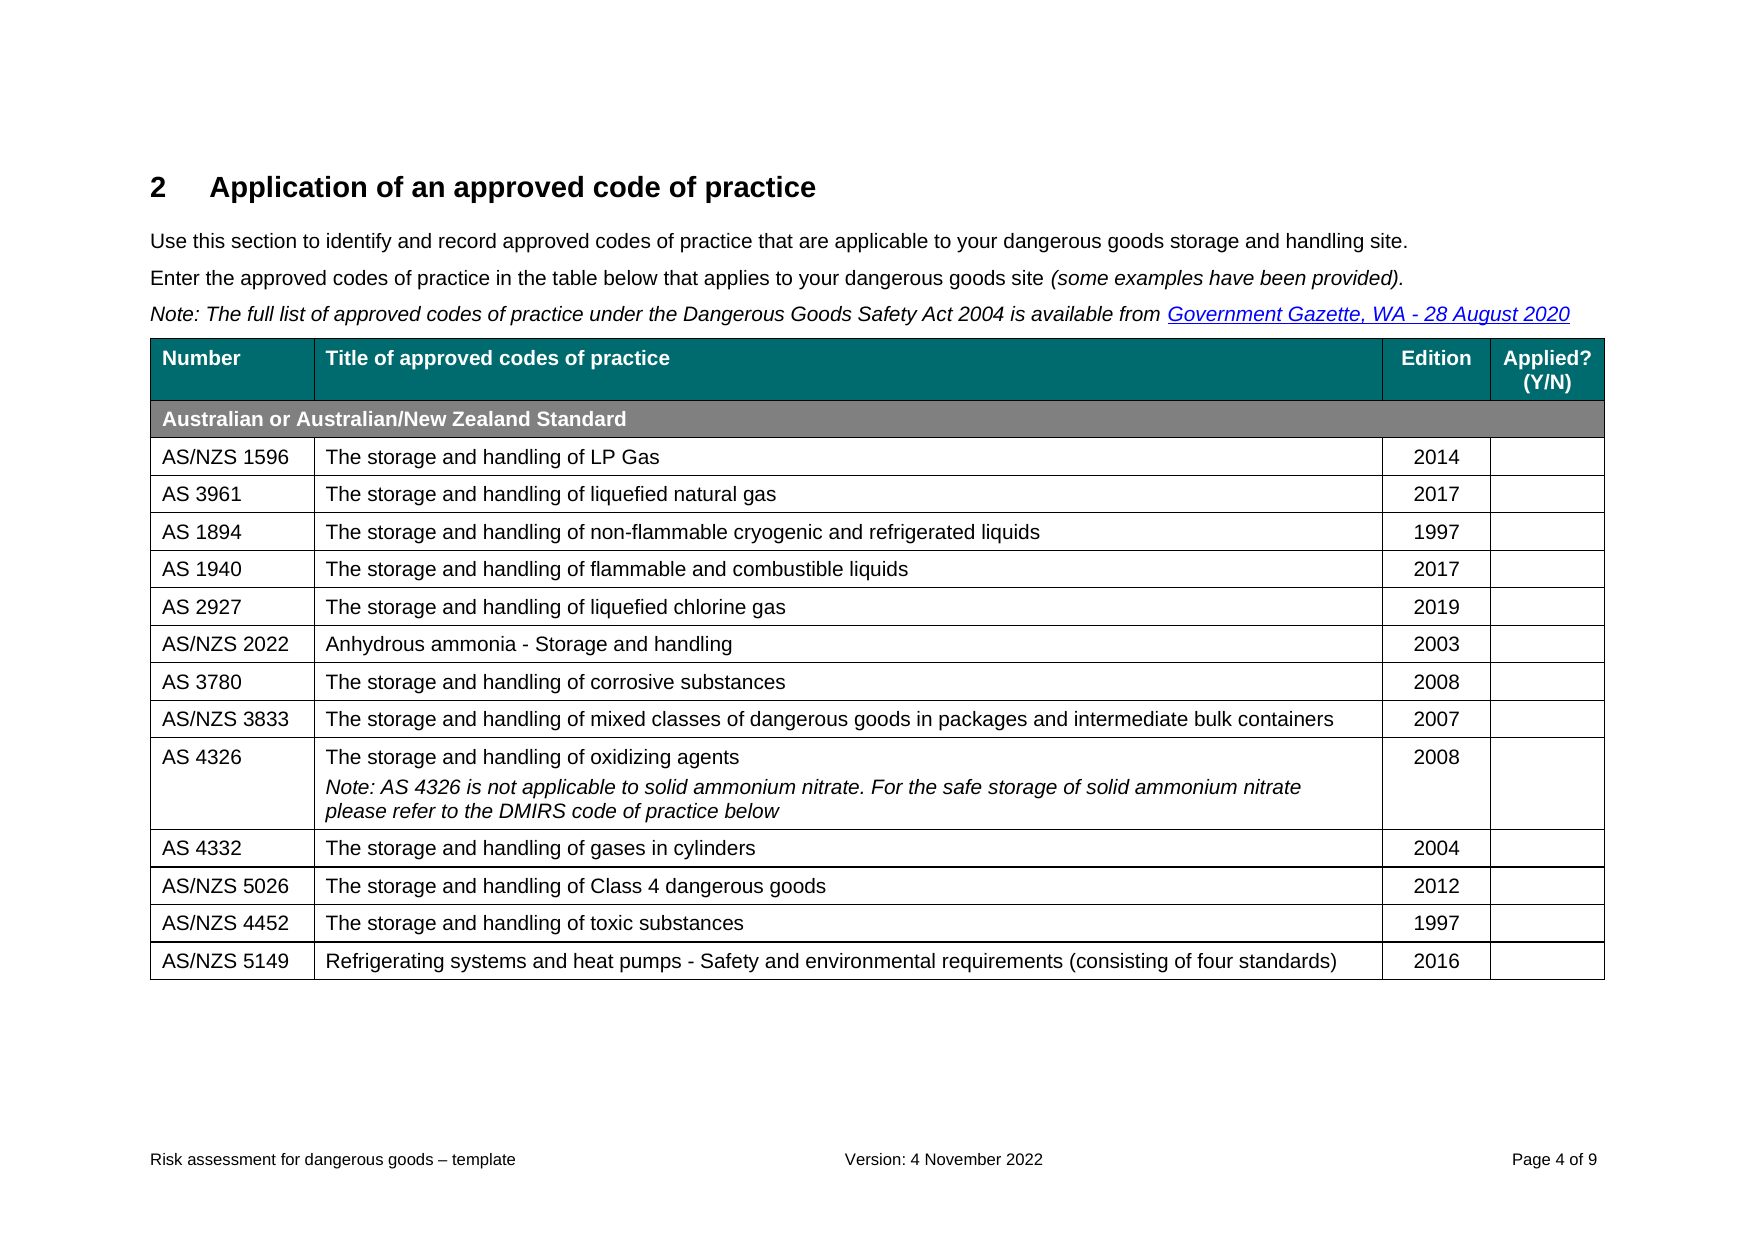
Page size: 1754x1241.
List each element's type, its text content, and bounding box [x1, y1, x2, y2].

table_cell Refrigerating systems and heat pumps - Safety and environmental requirements (consisting of four standards) [315, 943, 1382, 979]
table_cell [1491, 588, 1604, 625]
table_header Number [151, 339, 314, 400]
table_cell 2017 [1383, 551, 1490, 587]
table_header Edition [1383, 339, 1490, 400]
table_cell AS 3961 [151, 476, 314, 512]
table_cell [1491, 626, 1604, 662]
table_cell AS 1894 [151, 513, 314, 550]
table_header Applied? (Y/N) [1491, 339, 1604, 400]
table_cell 2008 [1383, 663, 1490, 700]
table_cell The storage and handling of liquefied natural gas [315, 476, 1382, 512]
table_cell AS 3780 [151, 663, 314, 700]
table_cell [1491, 513, 1604, 550]
table_cell The storage and handling of flammable and combustible liquids [315, 551, 1382, 587]
table_cell Anhydrous ammonia - Storage and handling [315, 626, 1382, 662]
table_cell The storage and handling of liquefied chlorine gas [315, 588, 1382, 625]
table_cell 1997 [1383, 905, 1490, 941]
table_cell The storage and handling of LP Gas [315, 438, 1382, 475]
table_cell 2003 [1383, 626, 1490, 662]
table_cell The storage and handling of corrosive substances [315, 663, 1382, 700]
text Enter the approved codes of practice in the table below that applies to your dangerous goods site (some examples have been provided). [150, 265, 1604, 289]
text Use this section to identify and record approved codes of practice that are applicable to your dangerous goods storage and handling site. [150, 229, 1604, 253]
table_cell AS 4332 [151, 830, 314, 866]
table_cell 1997 [1383, 513, 1490, 550]
table_cell 2008 [1383, 738, 1490, 829]
table_cell Australian or Australian/New Zealand Standard [151, 401, 1604, 437]
table_cell The storage and handling of gases in cylinders [315, 830, 1382, 866]
table_cell 2017 [1383, 476, 1490, 512]
table_cell The storage and handling of oxidizing agents Note: AS 4326 is not applicable to solid ammonium nitrate. For the safe storage of solid ammonium nitrate please refer to the DMIRS code of practice below [315, 738, 1382, 829]
table_cell [1491, 701, 1604, 737]
table_cell [1491, 476, 1604, 512]
table_cell [1491, 868, 1604, 904]
table_cell 2016 [1383, 943, 1490, 979]
table_cell AS/NZS 5026 [151, 868, 314, 904]
table_cell AS/NZS 1596 [151, 438, 314, 475]
table_cell [1491, 943, 1604, 979]
table_cell The storage and handling of toxic substances [315, 905, 1382, 941]
table_cell AS 2927 [151, 588, 314, 625]
table_cell [1491, 438, 1604, 475]
table_cell AS 4326 [151, 738, 314, 829]
table_cell The storage and handling of mixed classes of dangerous goods in packages and intermediate bulk containers [315, 701, 1382, 737]
table_cell [1491, 663, 1604, 700]
table_cell The storage and handling of non-flammable cryogenic and refrigerated liquids [315, 513, 1382, 550]
table_cell 2004 [1383, 830, 1490, 866]
subtitle 2 Application of an approved code of practice [150, 170, 1604, 204]
table_cell 2019 [1383, 588, 1490, 625]
table_cell AS/NZS 4452 [151, 905, 314, 941]
table_cell AS/NZS 3833 [151, 701, 314, 737]
table_cell The storage and handling of Class 4 dangerous goods [315, 868, 1382, 904]
table_cell 2014 [1383, 438, 1490, 475]
table_cell AS 1940 [151, 551, 314, 587]
table_cell [1491, 738, 1604, 829]
table_cell AS/NZS 2022 [151, 626, 314, 662]
table_header Title of approved codes of practice [315, 339, 1382, 400]
text Note: The full list of approved codes of practice under the Dangerous Goods Safety Act 2004 is available from Government Gazette, WA - 28 August 2020 [150, 302, 1604, 326]
table_cell [1491, 905, 1604, 941]
table_cell 2007 [1383, 701, 1490, 737]
table_cell 2012 [1383, 868, 1490, 904]
table_cell [1491, 551, 1604, 587]
table_cell [1491, 830, 1604, 866]
table_cell AS/NZS 5149 [151, 943, 314, 979]
